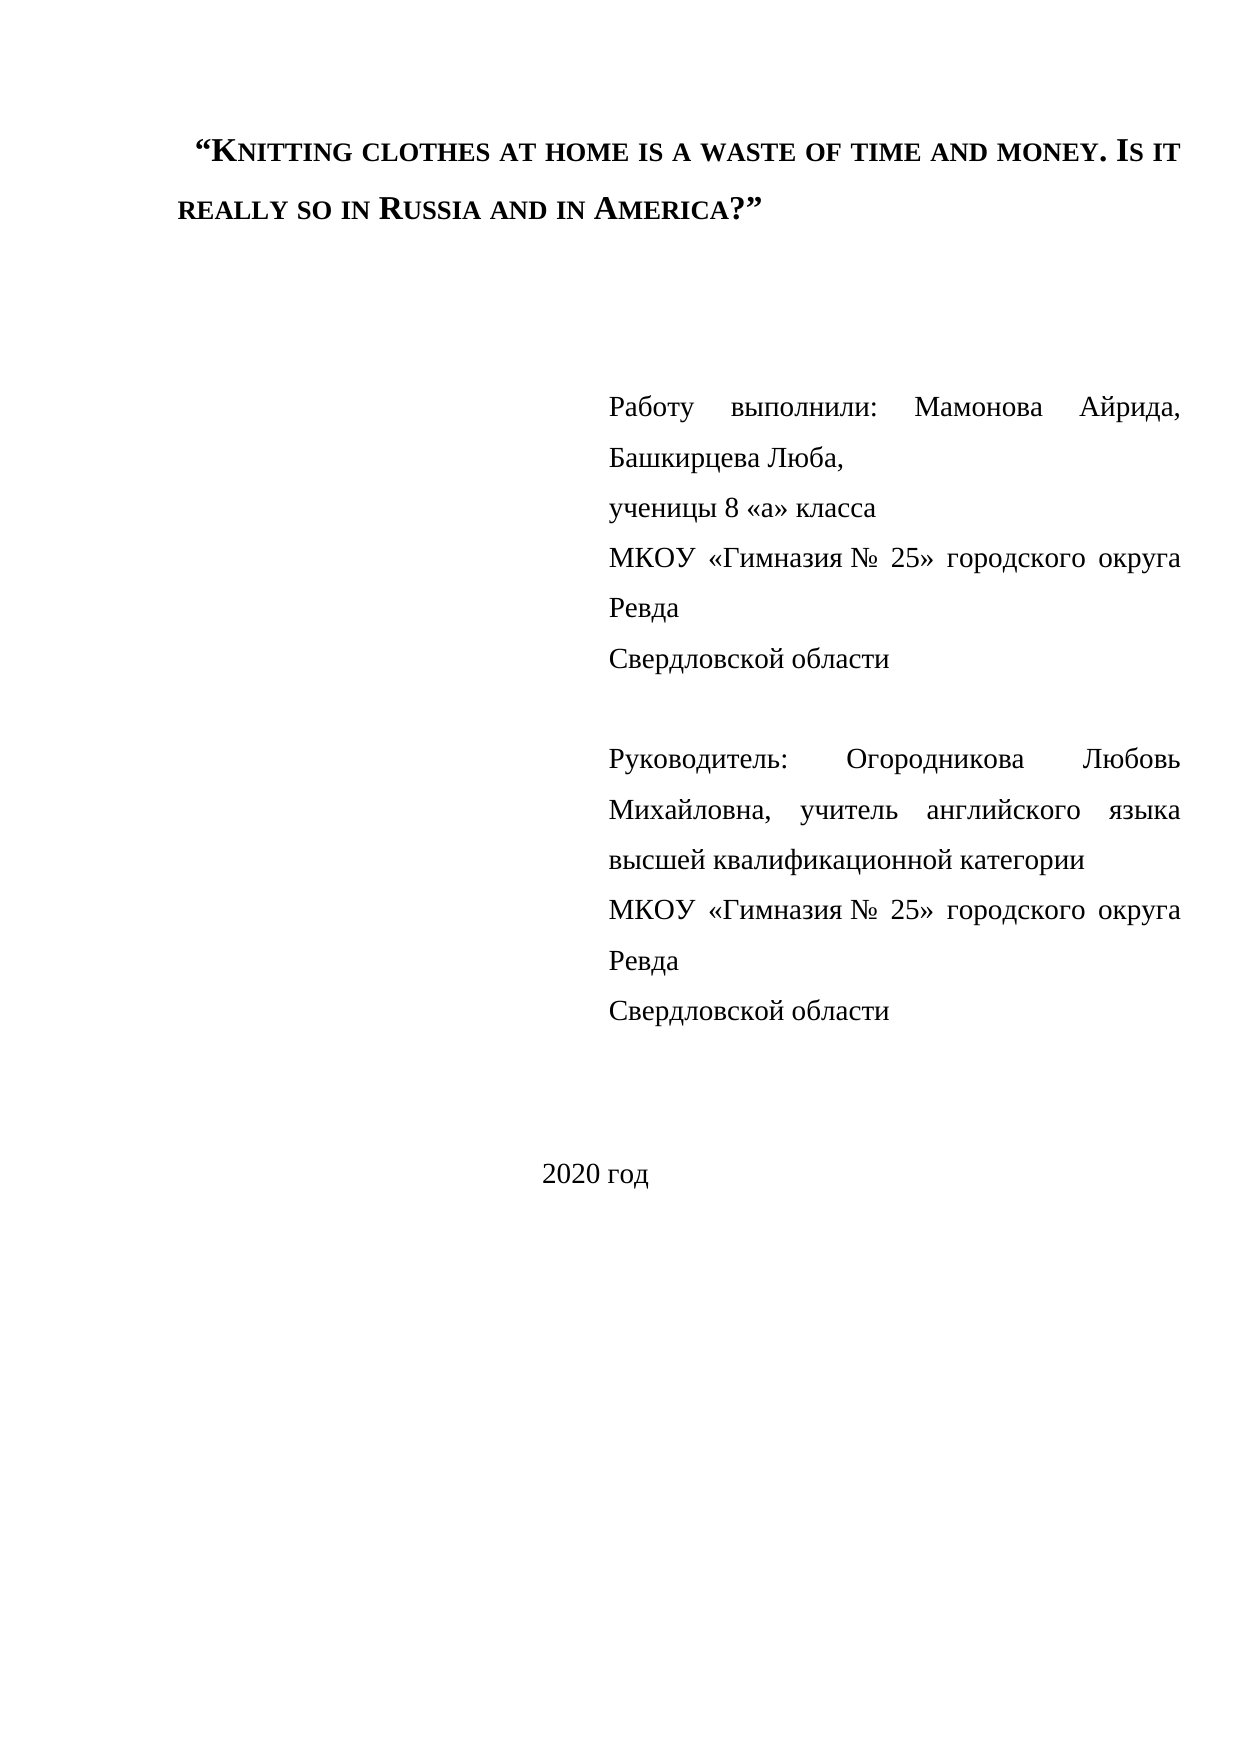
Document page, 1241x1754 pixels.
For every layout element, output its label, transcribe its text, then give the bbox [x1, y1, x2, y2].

text “Knitting clothes at home is a waste of time and money. Is it really so in Russia and in America?” [177, 131, 1181, 226]
text Работу выполнили: Мамонова Айрида, Башкирцева Люба, [608, 389, 1181, 473]
text Руководитель: Огородникова Любовь Михайловна, учитель английского языка высшей квалификационной категории [608, 742, 1181, 876]
text 2020 год [177, 1157, 1181, 1190]
text ученицы 8 «а» класса [608, 490, 1181, 523]
text МКОУ «Гимназия № 25» городского округа Ревда [608, 540, 1181, 624]
text Свердловской области [608, 993, 1181, 1027]
text Свердловской области [608, 641, 1181, 674]
text МКОУ «Гимназия № 25» городского округа Ревда [608, 892, 1181, 976]
